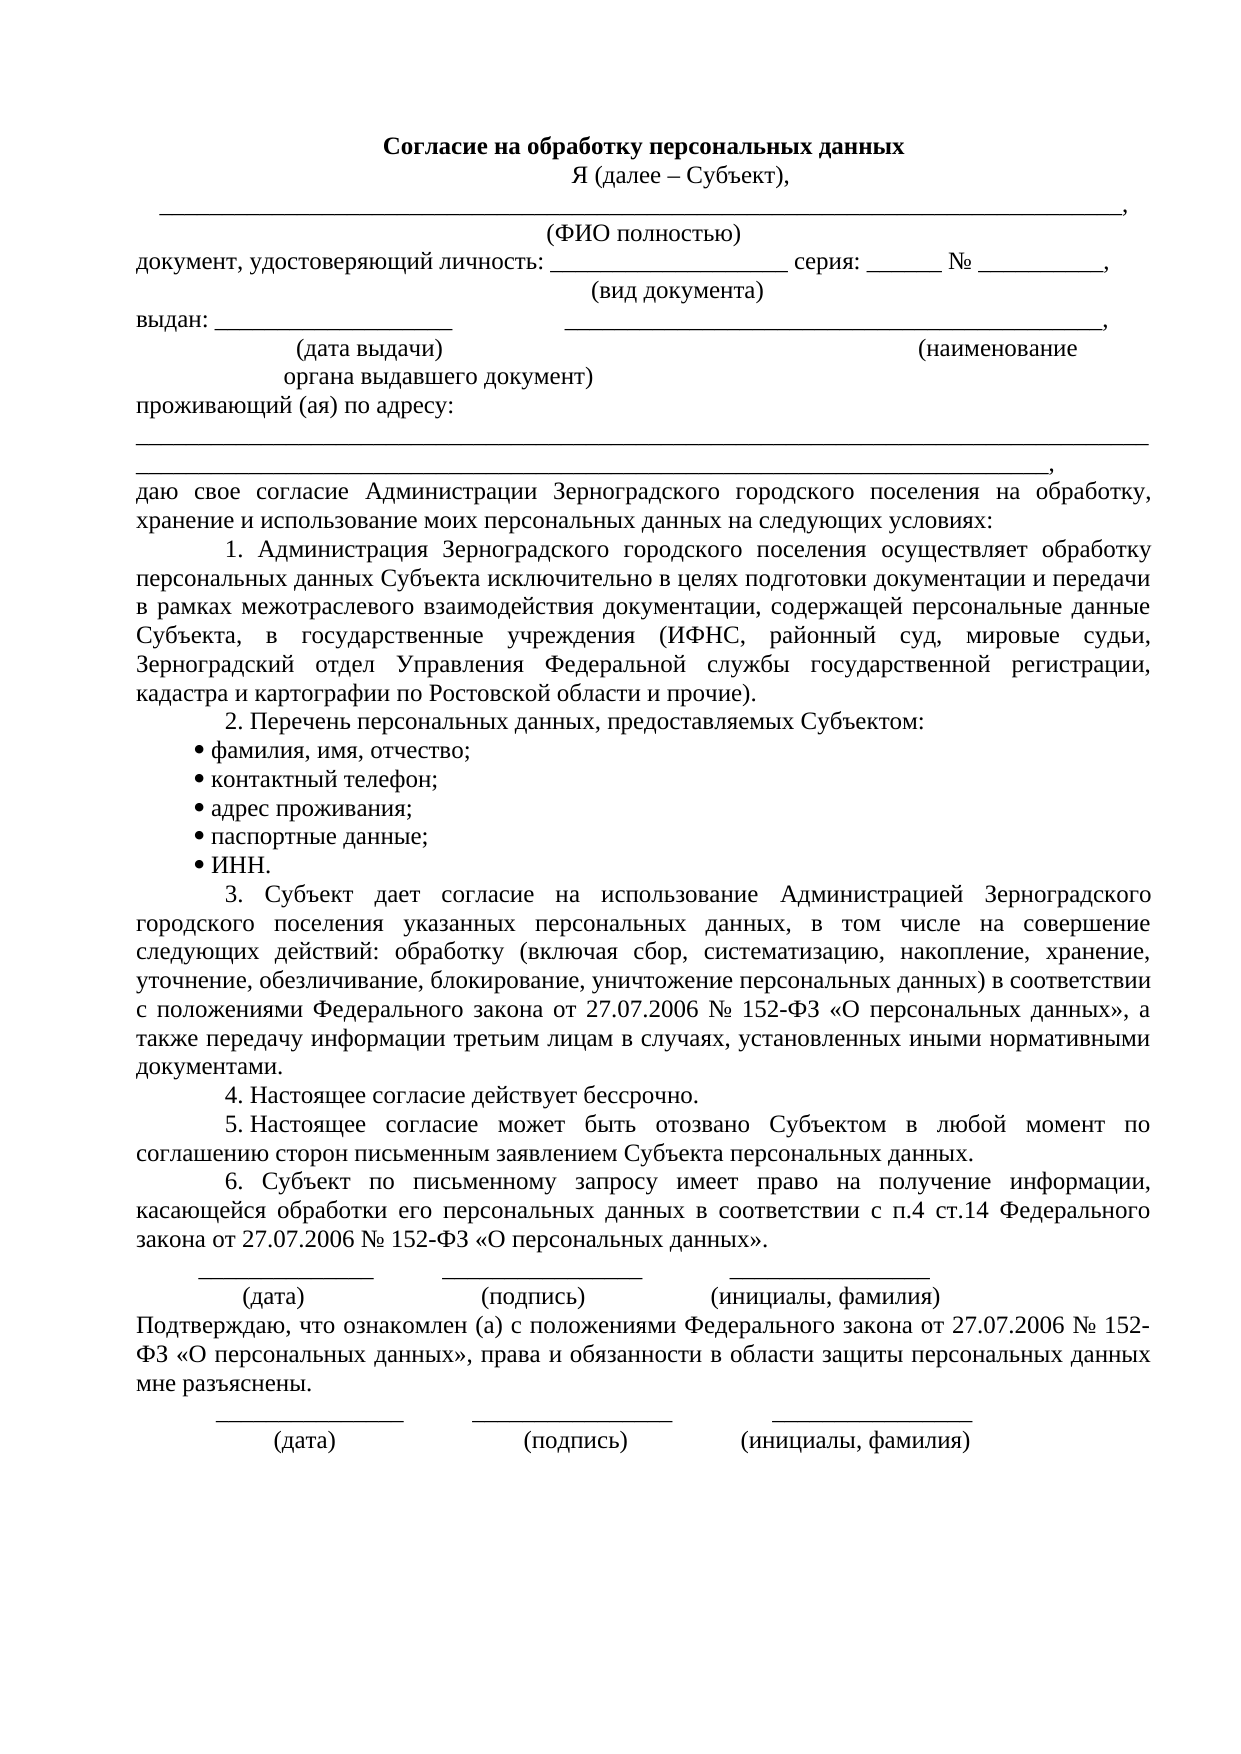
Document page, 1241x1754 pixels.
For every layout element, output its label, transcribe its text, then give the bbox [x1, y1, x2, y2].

text выдан: ___________________ ___________________________________________, [136, 304, 1152, 333]
text (дата) (подпись) (инициалы, фамилия) [136, 1281, 1152, 1310]
list контактный телефон; [195, 764, 1152, 793]
text (дата выдачи) (наименование органа выдавшего документ) [283, 333, 1152, 390]
text Согласие на обработку персональных данных [136, 131, 1152, 160]
list паспортные данные; [195, 821, 1152, 850]
text ______________ ________________ ________________ [136, 1253, 1152, 1281]
list ИНН. [195, 850, 1152, 879]
list фамилия, имя, отчество; [195, 735, 1152, 764]
text Подтверждаю, что ознакомлен (а) с положениями Федерального закона от 27.07.2006 № 152-ФЗ «О персональных данных», права и обязанности в области защиты персональных данных мне разъяснены. [136, 1310, 1152, 1396]
text Я (далее – Субъект), _____________________________________________________________________________, (ФИО полностью) [136, 160, 1152, 246]
text 6. Субъект по письменному запросу имеет право на получение информации, касающейся обработки его персональных данных в соответствии с п.4 ст.14 Федерального закона от 27.07.2006 № 152-ФЗ «О персональных данных». [136, 1166, 1152, 1253]
text (вид документа) [504, 275, 1152, 304]
text 3. Субъект дает согласие на использование Администрацией Зерноградского городского поселения указанных персональных данных, в том числе на совершение следующих действий: обработку (включая сбор, систематизацию, накопление, хранение, уточнение, обезличивание, блокирование, уничтожение персональных данных) в соответствии с положениями Федерального закона от 27.07.2006 № 152-ФЗ «О персональных данных», а также передачу информации третьим лицам в случаях, установленных иными нормативными документами. [136, 879, 1152, 1080]
text _______________ ________________ ________________ [209, 1396, 1152, 1425]
text документ, удостоверяющий личность: ___________________ серия: ______ № __________, [136, 246, 1152, 275]
text даю свое согласие Администрации Зерноградского городского поселения на обработку, хранение и использование моих персональных данных на следующих условиях: [136, 476, 1152, 534]
text 4. Настоящее согласие действует бессрочно. [136, 1080, 1152, 1109]
text (дата) (подпись) (инициалы, фамилия) [136, 1425, 1152, 1454]
list адрес проживания; [195, 793, 1152, 821]
text 2. Перечень персональных данных, предоставляемых Субъектом: [136, 706, 1152, 735]
text проживающий (ая) по адресу: __________________________________________________________________________________________________________________________________________________________, [136, 390, 1152, 476]
text 1. Администрация Зерноградского городского поселения осуществляет обработку персональных данных Субъекта исключительно в целях подготовки документации и передачи в рамках межотраслевого взаимодействия документации, содержащей персональные данные Субъекта, в государственные учреждения (ИФНС, районный суд, мировые судьи, Зерноградский отдел Управления Федеральной службы государственной регистрации, кадастра и картографии по Ростовской области и прочие). [136, 534, 1152, 706]
text 5. Настоящее согласие может быть отозвано Субъектом в любой момент по соглашению сторон письменным заявлением Субъекта персональных данных. [136, 1109, 1152, 1166]
